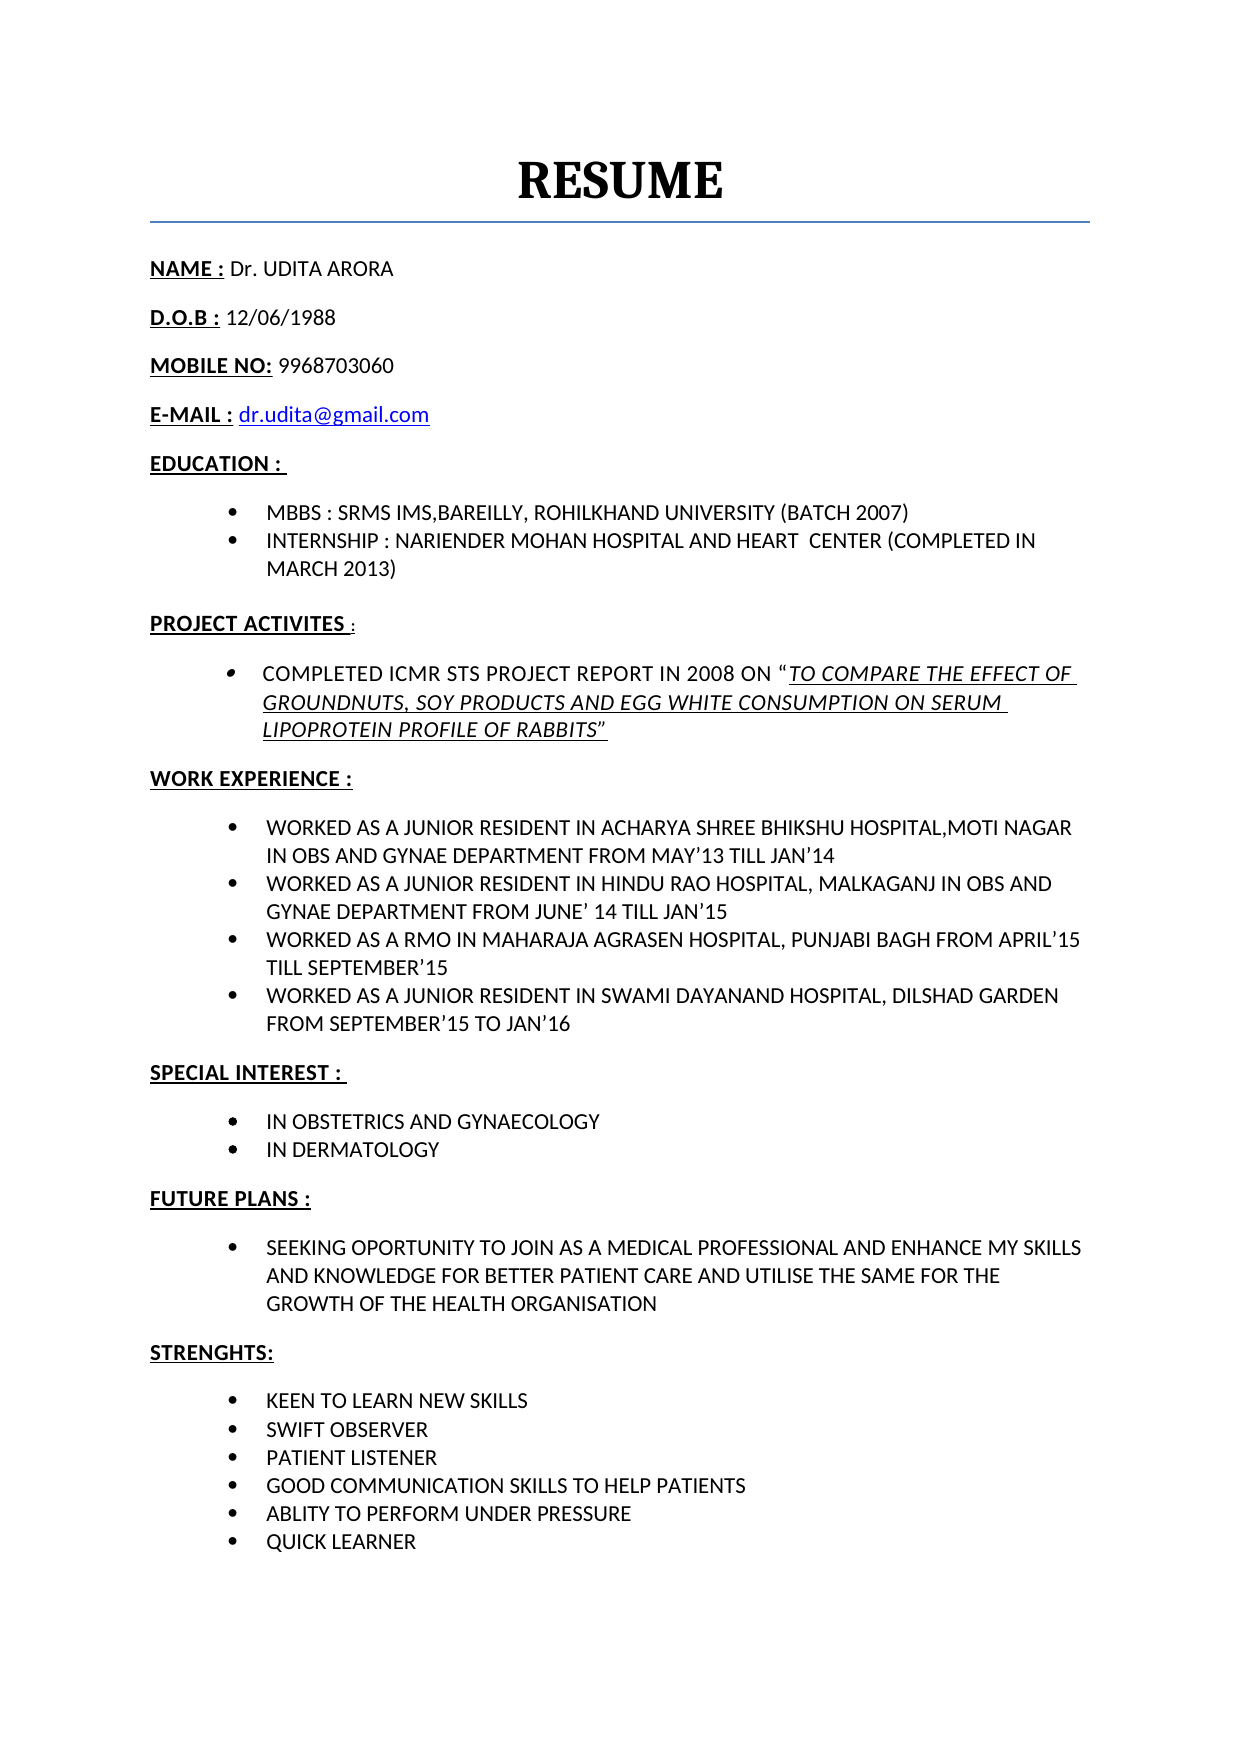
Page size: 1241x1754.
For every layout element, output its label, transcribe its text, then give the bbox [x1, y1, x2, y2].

text D.O.B : 12/06/1988 [150, 303, 1090, 331]
title RESUME [150, 150, 1090, 221]
list MBBS : SRMS IMS,BAREILLY, ROHILKHAND UNIVERSITY (BATCH 2007) [229, 498, 1090, 526]
text SPECIAL INTEREST : [150, 1058, 1090, 1086]
text E-MAIL : dr.udita@gmail.com [150, 401, 1090, 428]
text WORK EXPERIENCE : [150, 764, 1090, 792]
list WORKED AS A JUNIOR RESIDENT IN SWAMI DAYANAND HOSPITAL, DILSHAD GARDEN FROM SEPTEMBER’15 TO JAN’16 [229, 981, 1090, 1037]
list WORKED AS A RMO IN MAHARAJA AGRASEN HOSPITAL, PUNJABI BAGH FROM APRIL’15 TILL SEPTEMBER’15 [229, 925, 1090, 981]
list ABLITY TO PERFORM UNDER PRESSURE [229, 1499, 1090, 1527]
text project ACTIVITES : [150, 603, 1090, 639]
list PATIENT LISTENER [229, 1443, 1090, 1471]
list SEEKING OPORTUNITY TO JOIN AS A MEDICAL PROFESSIONAL AND ENHANCE MY SKILLS AND KNOWLEDGE FOR BETTER PATIENT CARE AND UTILISE THE SAME FOR THE GROWTH OF THE HEALTH ORGANISATION [229, 1233, 1090, 1317]
text NAME : Dr. UDITA ARORA [150, 254, 1090, 282]
list INTERNSHIP : NARIENDER MOHAN HOSPITAL AND HEART CENTER (COMPLETED IN MARCH 2013) [229, 526, 1090, 582]
list SWIFT OBSERVER [229, 1415, 1090, 1443]
text MOBILE NO: 9968703060 [150, 352, 1090, 380]
list KEEN TO LEARN NEW SKILLS [229, 1387, 1090, 1415]
list WORKED AS A JUNIOR RESIDENT IN ACHARYA SHREE BHIKSHU HOSPITAL,MOTI NAGAR IN OBS AND GYNAE DEPARTMENT FROM MAY’13 TILL JAN’14 [229, 813, 1090, 869]
list COMPLETED ICMR STS PROJECT REPORT IN 2008 ON “TO COMPARE THE EFFECT OF GROUNDNUTS, SOY PRODUCTS AND EGG WHITE CONSUMPTION ON SERUM LIPOPROTEIN PROFILE OF RABBITS” [225, 659, 1090, 744]
list IN DERMATOLOGY [229, 1135, 1090, 1163]
text EDUCATION : [150, 449, 1090, 477]
text STRENGHTS: [150, 1338, 1090, 1366]
list IN OBSTETRICS AND GYNAECOLOGY [229, 1107, 1090, 1135]
text FUTURE PLANS : [150, 1184, 1090, 1212]
list WORKED AS A JUNIOR RESIDENT IN HINDU RAO HOSPITAL, MALKAGANJ IN OBS AND GYNAE DEPARTMENT FROM JUNE’ 14 TILL JAN’15 [229, 869, 1090, 925]
list GOOD COMMUNICATION SKILLS TO HELP PATIENTS [229, 1471, 1090, 1499]
list QUICK LEARNER [229, 1527, 1090, 1555]
